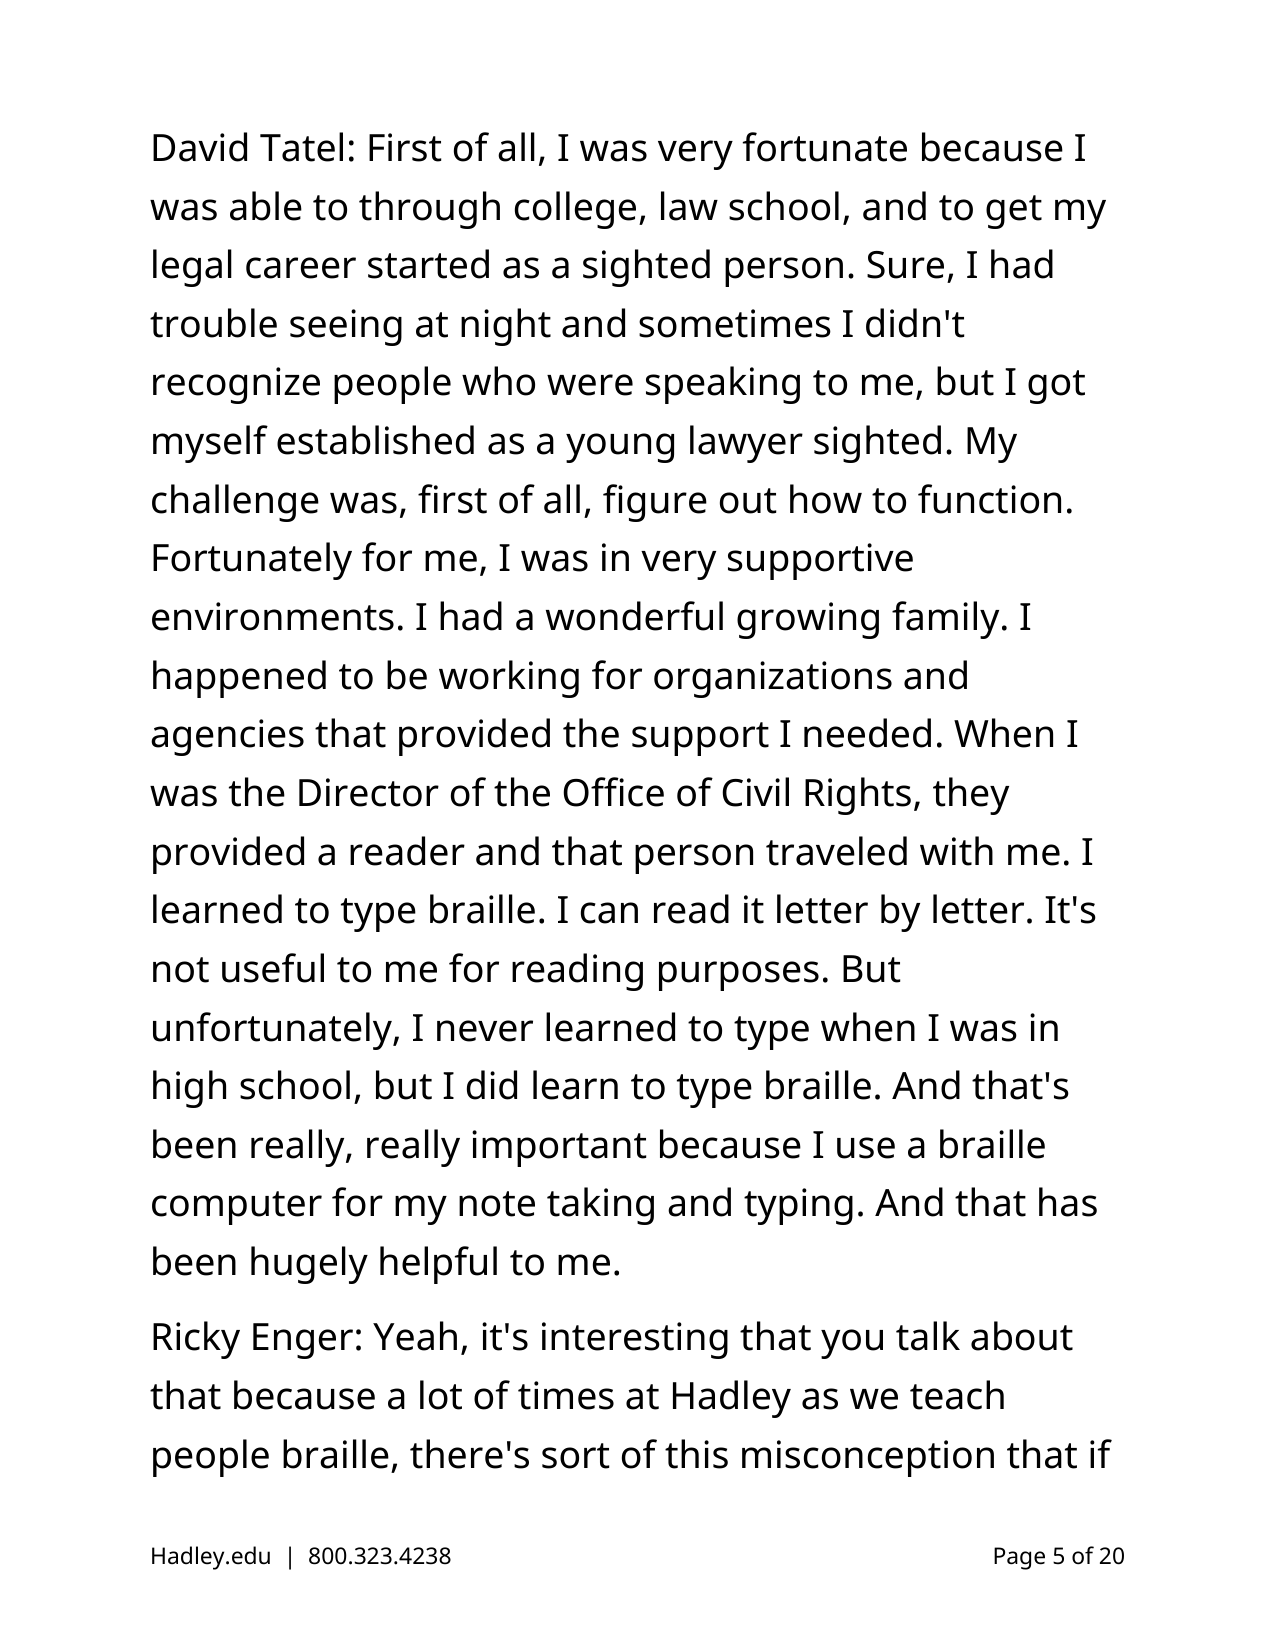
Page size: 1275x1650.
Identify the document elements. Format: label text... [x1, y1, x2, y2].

text David Tatel: First of all, I was very fortunate because I was able to through college, law school, and to get my legal career started as a sighted person. Sure, I had trouble seeing at night and sometimes I didn't recognize people who were speaking to me, but I got myself established as a young lawyer sighted. My challenge was, first of all, figure out how to function. Fortunately for me, I was in very supportive environments. I had a wonderful growing family. I happened to be working for organizations and agencies that provided the support I needed. When I was the Director of the Office of Civil Rights, they provided a reader and that person traveled with me. I learned to type braille. I can read it letter by letter. It's not useful to me for reading purposes. But unfortunately, I never learned to type when I was in high school, but I did learn to type braille. And that's been really, really important because I use a braille computer for my note taking and typing. And that has been hugely helpful to me. [150, 121, 1125, 1286]
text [150, 1311, 1125, 1479]
